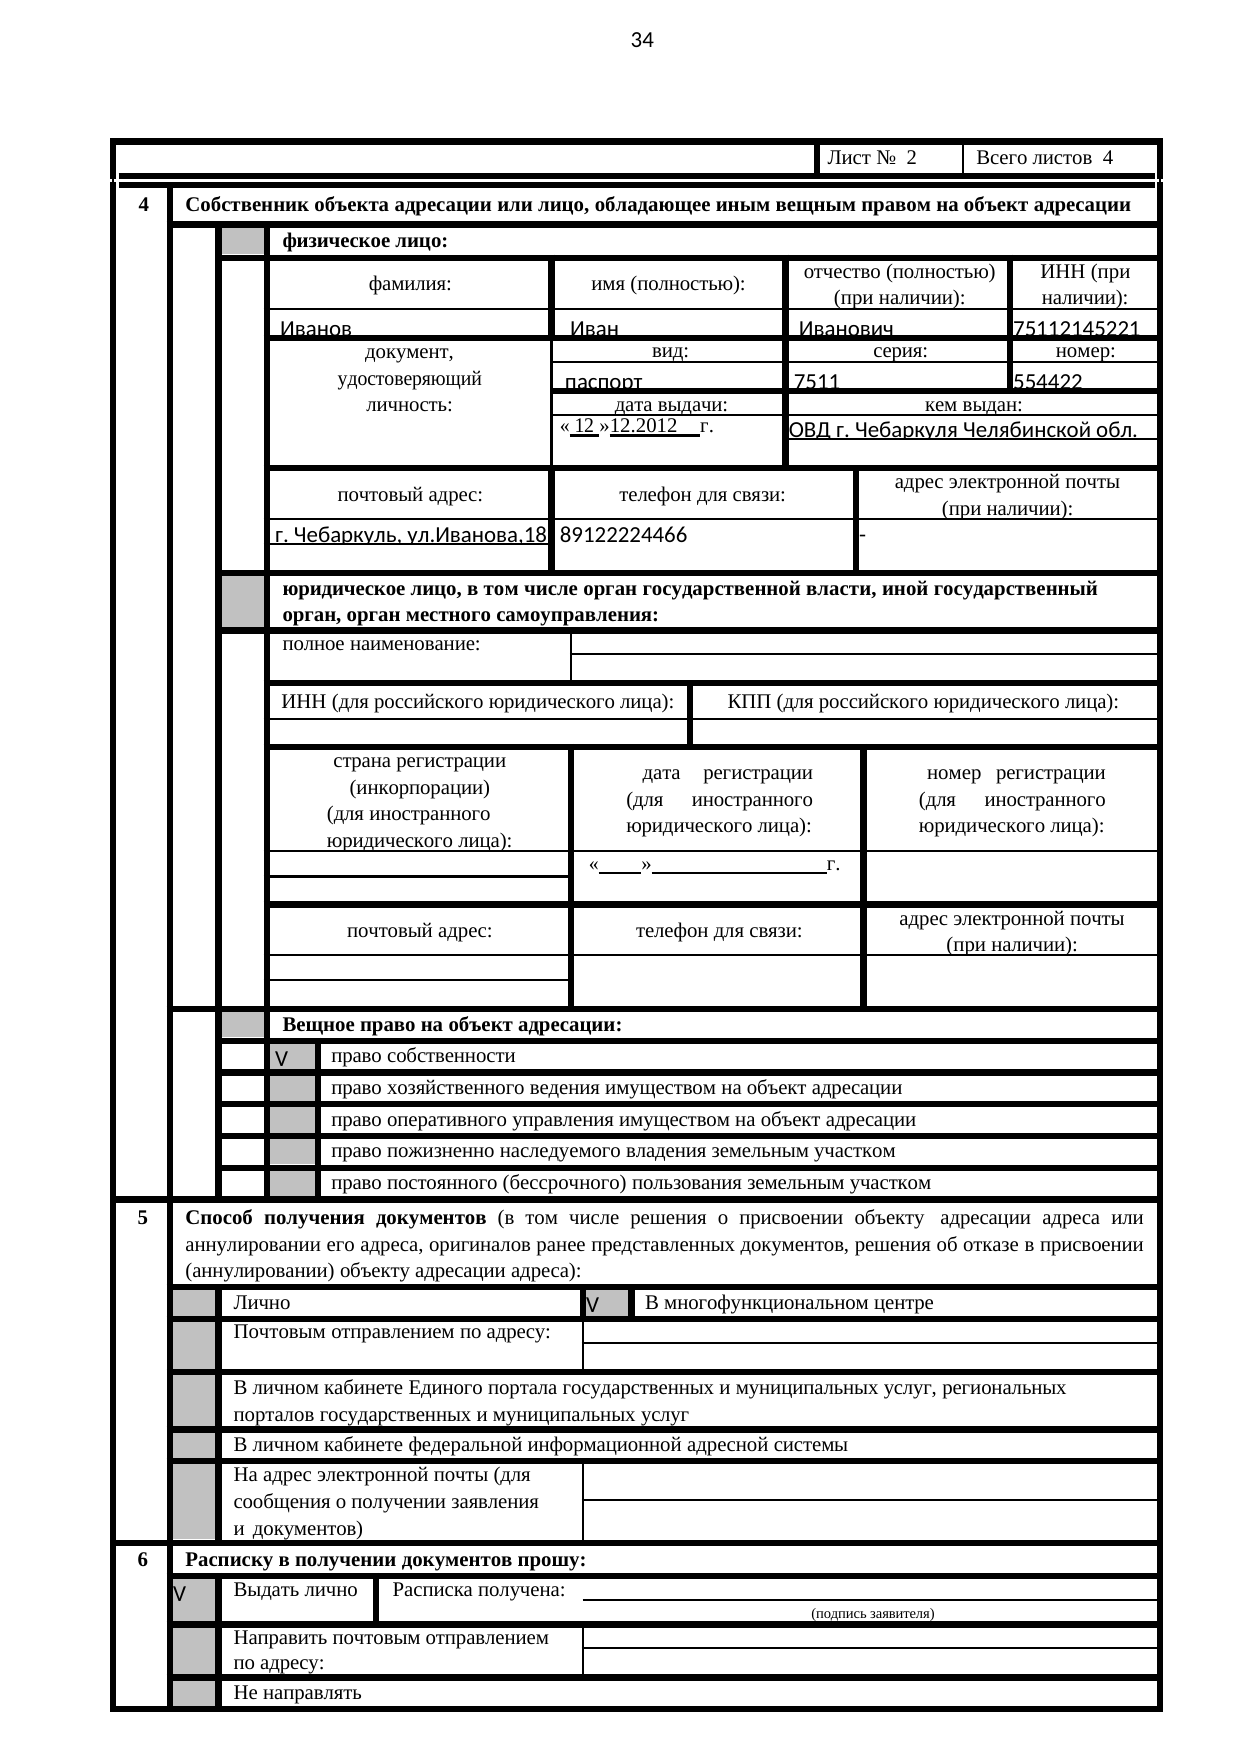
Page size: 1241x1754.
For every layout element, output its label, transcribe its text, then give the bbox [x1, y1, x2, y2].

table_cell [173, 1375, 215, 1426]
table_cell телефон для связи: [574, 908, 860, 954]
table_cell серия: [789, 341, 1007, 361]
table_cell [173, 1322, 215, 1369]
table_cell [572, 634, 1157, 653]
table_cell Расписка получена: [379, 1579, 583, 1621]
table_cell Иванович [789, 310, 1007, 335]
table_cell страна регистрации (инкорпорации) (для иностранного юридического лица): [270, 750, 568, 850]
table_cell [173, 228, 215, 1006]
table_cell Почтовым отправлением по адресу: [222, 1322, 582, 1369]
table_cell [270, 720, 687, 744]
table_cell право собственности [321, 1044, 1157, 1069]
table_cell ОВД г. Чебаркуля Челябинской обл. [789, 416, 1157, 438]
table_cell 89122224466 [555, 520, 853, 570]
table_cell 5 [116, 1203, 167, 1539]
table_cell номер регистрации (для иностранного юридического лица): [867, 750, 1157, 850]
table_cell [270, 1171, 315, 1196]
table_cell право хозяйственного ведения имуществом на объект адресации [321, 1076, 1157, 1101]
table_header Лист № 2 [820, 145, 962, 173]
table_cell На адрес электронной почты (для сообщения о получении заявления и документов) [222, 1464, 582, 1539]
table_cell паспорт [553, 363, 782, 388]
table_cell [270, 1076, 315, 1101]
table_header [116, 145, 814, 173]
table_cell ИНН (при наличии): [1013, 261, 1157, 307]
table_cell [270, 878, 568, 901]
table_cell [789, 440, 1157, 465]
table_cell Направить почтовым отправлением по адресу: [222, 1628, 582, 1674]
table_cell V [586, 1290, 628, 1316]
table_cell имя (полностью): [555, 261, 782, 307]
table_cell отчество (полностью) (при наличии): [789, 261, 1007, 307]
table_cell почтовый адрес: [270, 908, 568, 954]
table_cell [584, 1322, 1157, 1342]
table_cell [173, 1681, 215, 1706]
table_cell дата регистрации (для иностранного юридического лица): [574, 750, 860, 850]
table_cell Способ получения документов (в том числе решения о присвоении объекту адресации адреса или аннулировании его адреса, оригиналов ранее представленных документов, решения об отказе в присвоении (аннулировании) объекту адресации адреса): [173, 1203, 1157, 1284]
table_cell 4 [116, 182, 167, 1196]
table_cell КПП (для российского юридического лица): [693, 686, 1157, 718]
table_cell В личном кабинете Единого портала государственных и муниципальных услуг, региональных порталов государственных и муниципальных услуг [222, 1375, 1157, 1426]
table_cell 75112145221 [1013, 310, 1157, 335]
table_cell [270, 981, 568, 1006]
table_cell [584, 1464, 1157, 1499]
table_cell фамилия: [270, 261, 548, 307]
table_cell (подпись заявителя) [583, 1601, 1157, 1621]
table_cell [584, 1649, 1157, 1674]
table_cell Вещное право на объект адресации: [270, 1012, 1157, 1037]
table_cell [173, 1012, 215, 1196]
table_cell [222, 576, 264, 627]
table_cell [583, 1579, 1157, 1598]
table_cell дата выдачи: [553, 394, 782, 413]
table_cell Выдать лично [222, 1579, 373, 1621]
table_cell [867, 852, 1157, 901]
table_cell 7511 [789, 363, 1007, 388]
table_cell юридическое лицо, в том числе орган государственной власти, иной государственный орган, орган местного самоуправления: [270, 576, 1157, 627]
table_cell [222, 228, 264, 254]
table_cell [222, 1139, 264, 1164]
table_cell [173, 1464, 215, 1539]
table_cell В многофункциональном центре [635, 1290, 1157, 1316]
table_header Всего листов 4 [964, 145, 1157, 173]
table_cell право оперативного управления имуществом на объект адресации [321, 1107, 1157, 1133]
table_cell [222, 1171, 264, 1196]
table_cell физическое лицо: [270, 228, 1157, 254]
table_cell [574, 956, 860, 1006]
table_cell вид: [553, 341, 782, 361]
table_cell телефон для связи: [555, 471, 853, 518]
table_cell [270, 1107, 315, 1133]
table_cell 6 [116, 1546, 167, 1706]
table_cell Лично [222, 1290, 580, 1316]
table_cell « » г. [574, 852, 860, 901]
table_cell [222, 1012, 264, 1037]
table_cell [270, 545, 548, 570]
table_cell Не направлять [222, 1681, 1157, 1706]
table_cell документ, удостоверяющий личность: [270, 341, 550, 465]
table_cell [222, 261, 264, 570]
table_cell [693, 720, 1157, 744]
table_cell [173, 1290, 215, 1316]
table_cell Собственник объекта адресации или лицо, обладающее иным вещным правом на объект адресации [173, 182, 1157, 221]
table_cell [222, 1107, 264, 1133]
table_cell [114, 173, 1159, 182]
table_cell [222, 1076, 264, 1101]
table_cell Иван [555, 310, 782, 335]
table_cell [270, 1139, 315, 1164]
table_cell [867, 956, 1157, 1006]
table_cell В личном кабинете федеральной информационной адресной системы [222, 1433, 1157, 1458]
table_cell [584, 1501, 1157, 1539]
table_cell [584, 1628, 1157, 1647]
table_cell право пожизненно наследуемого владения земельным участком [321, 1139, 1157, 1164]
table_cell [584, 1344, 1157, 1369]
table_cell [222, 1044, 264, 1069]
table_cell 554422 [1013, 363, 1157, 388]
table_cell [173, 1628, 215, 1674]
table_cell г. Чебаркуль, ул.Иванова,18 [270, 520, 548, 542]
table_cell [270, 956, 568, 978]
table_cell [173, 1433, 215, 1458]
table_cell « 12 »12.2012 г. [553, 416, 782, 465]
table_cell полное наименование: [270, 634, 570, 680]
table_cell адрес электронной почты (при наличии): [859, 471, 1157, 518]
table_cell номер: [1013, 341, 1157, 361]
table_cell кем выдан: [789, 394, 1157, 413]
table_cell почтовый адрес: [270, 471, 548, 518]
table_cell V [270, 1044, 315, 1069]
table_cell ИНН (для российского юридического лица): [270, 686, 687, 718]
table_cell Иванов [270, 310, 548, 335]
table_cell адрес электронной почты (при наличии): [867, 908, 1157, 954]
table_cell Расписку в получении документов прошу: [173, 1546, 1157, 1573]
table_cell - [859, 520, 1157, 570]
table_cell [222, 634, 264, 1006]
table_cell V [173, 1579, 215, 1621]
table_cell право постоянного (бессрочного) пользования земельным участком [321, 1171, 1157, 1196]
table_cell [572, 655, 1157, 680]
table_cell [270, 852, 568, 875]
